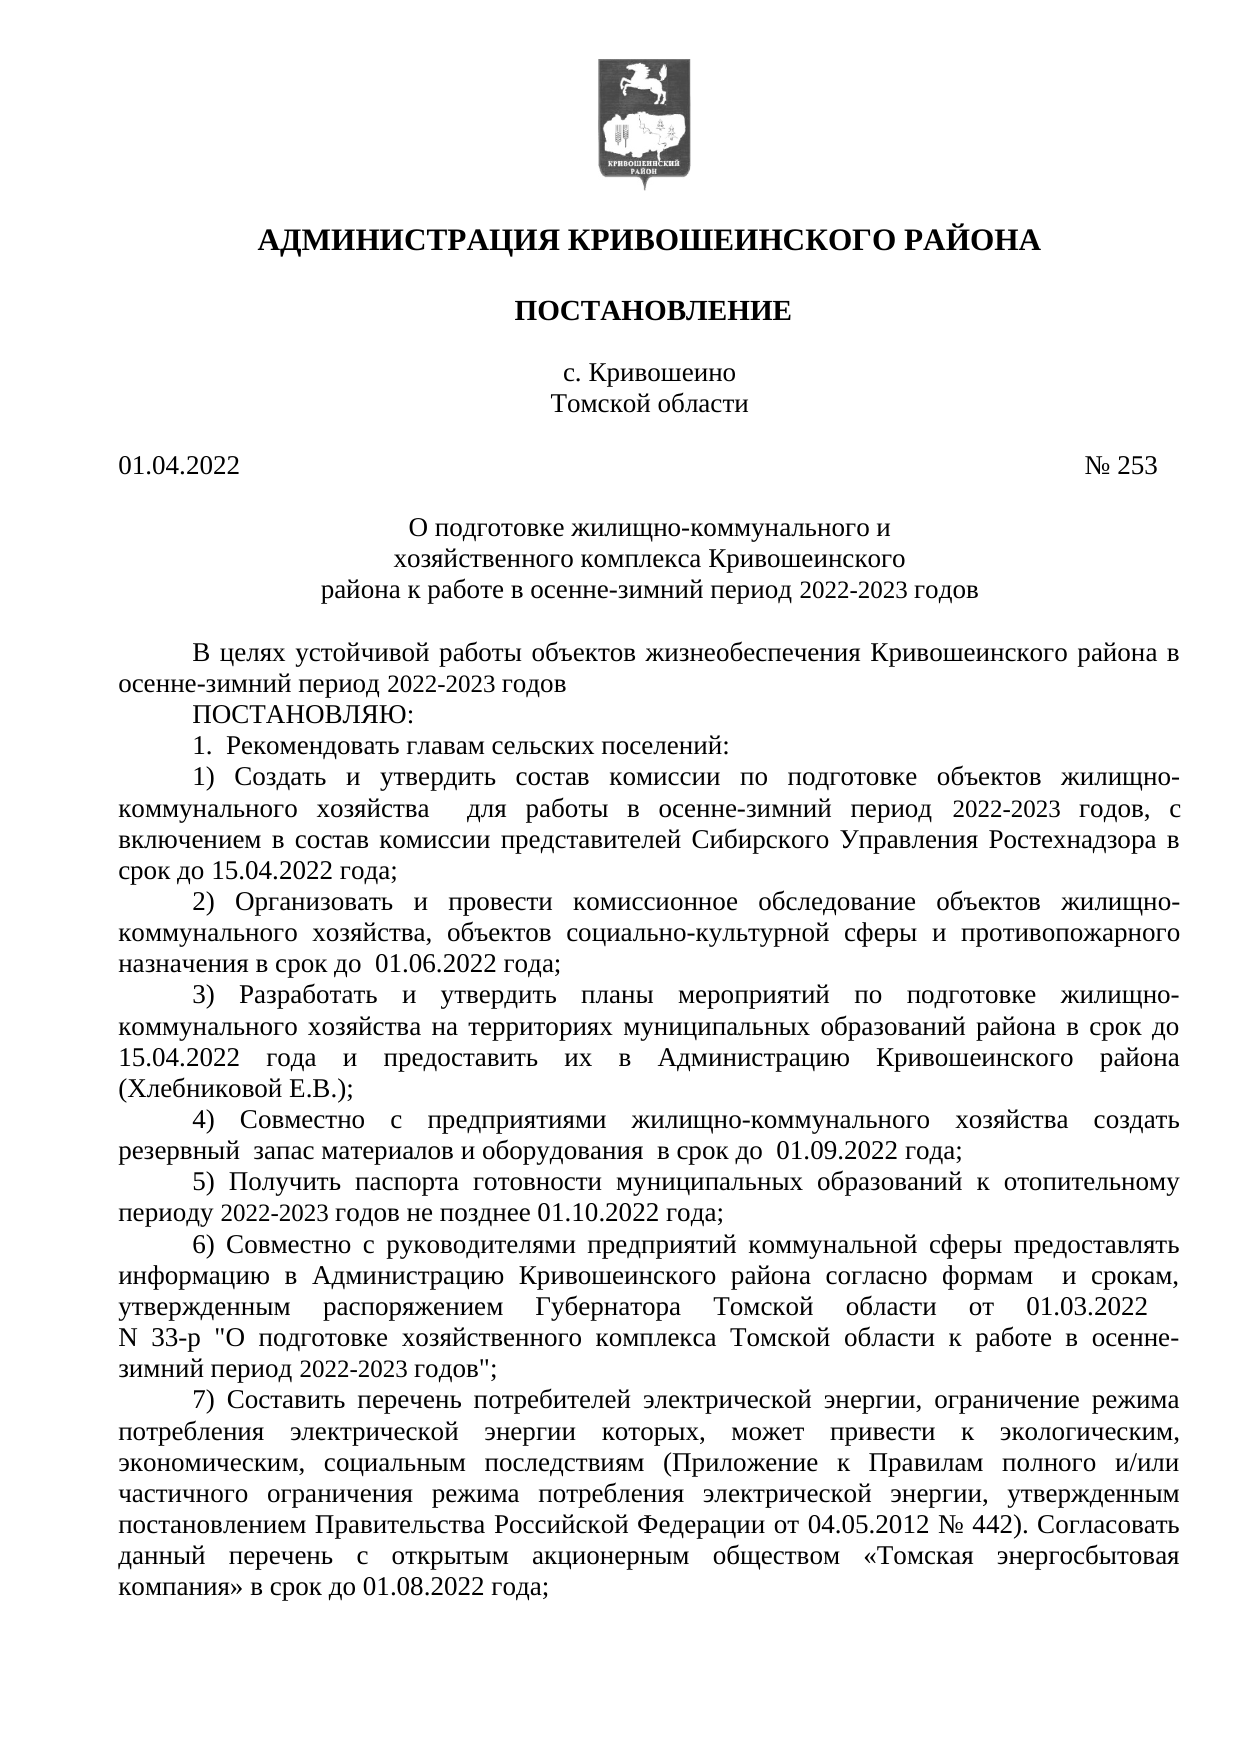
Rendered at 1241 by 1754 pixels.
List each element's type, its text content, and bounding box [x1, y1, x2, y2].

text 4) Совместно с предприятиями жилищно-коммунального хозяйства создать резервный запас материалов и оборудования в срок до 01.09.2022 года; [118, 1103, 1181, 1165]
text 2) Организовать и провести комиссионное обследование объектов жилищно-коммунального хозяйства, объектов социально-культурной сферы и противопожарного назначения в срок до 01.06.2022 года; [118, 885, 1181, 978]
text района к работе в осенне-зимний период 2022-2023 годов [118, 574, 1181, 605]
text О подготовке жилищно-коммунального и [118, 511, 1181, 542]
text ПОСТАНОВЛЕНИЕ [118, 293, 1181, 327]
text ПОСТАНОВЛЯЮ: [118, 698, 1181, 729]
text АДМИНИСТРАЦИЯ КРИВОШЕИНСКОГО РАЙОНА [118, 221, 1181, 257]
text 7) Составить перечень потребителей электрической энергии, ограничение режима потребления электрической энергии которых, может привести к экологическим, экономическим, социальным последствиям (Приложение к Правилам полного и/или частичного ограничения режима потребления электрической энергии, утвержденным постановлением Правительства Российской Федерации от 04.05.2012 № 442). Согласовать данный перечень с открытым акционерным обществом «Томская энергосбытовая компания» в срок до 01.08.2022 года; [118, 1383, 1181, 1601]
text 1. Рекомендовать главам сельских поселений: [118, 729, 1181, 761]
text 1) Создать и утвердить состав комиссии по подготовке объектов жилищно-коммунального хозяйства для работы в осенне-зимний период 2022-2023 годов, с включением в состав комиссии представителей Сибирского Управления Ростехнадзора в срок до 15.04.2022 года; [118, 761, 1181, 885]
text хозяйственного комплекса Кривошеинского [118, 542, 1181, 574]
text Томской области [118, 387, 1181, 418]
text с. Кривошеино [118, 356, 1181, 387]
picture [598, 59, 691, 191]
text 6) Совместно с руководителями предприятий коммунальной сферы предоставлять информацию в Администрацию Кривошеинского района согласно формам и срокам, утвержденным распоряжением Губернатора Томской области от 01.03.2022 N 33-р "О подготовке хозяйственного комплекса Томской области к работе в осенне-зимний период 2022-2023 годов"; [118, 1228, 1181, 1383]
text 3) Разработать и утвердить планы мероприятий по подготовке жилищно-коммунального хозяйства на территориях муниципальных образований района в срок до 15.04.2022 года и предоставить их в Администрацию Кривошеинского района (Хлебниковой Е.В.); [118, 978, 1181, 1103]
text 01.04.2022 № 253 [118, 449, 1181, 480]
text В целях устойчивой работы объектов жизнеобеспечения Кривошеинского района в осенне-зимний период 2022-2023 годов [118, 636, 1181, 698]
text 5) Получить паспорта готовности муниципальных образований к отопительному периоду 2022-2023 годов не позднее 01.10.2022 года; [118, 1165, 1181, 1228]
